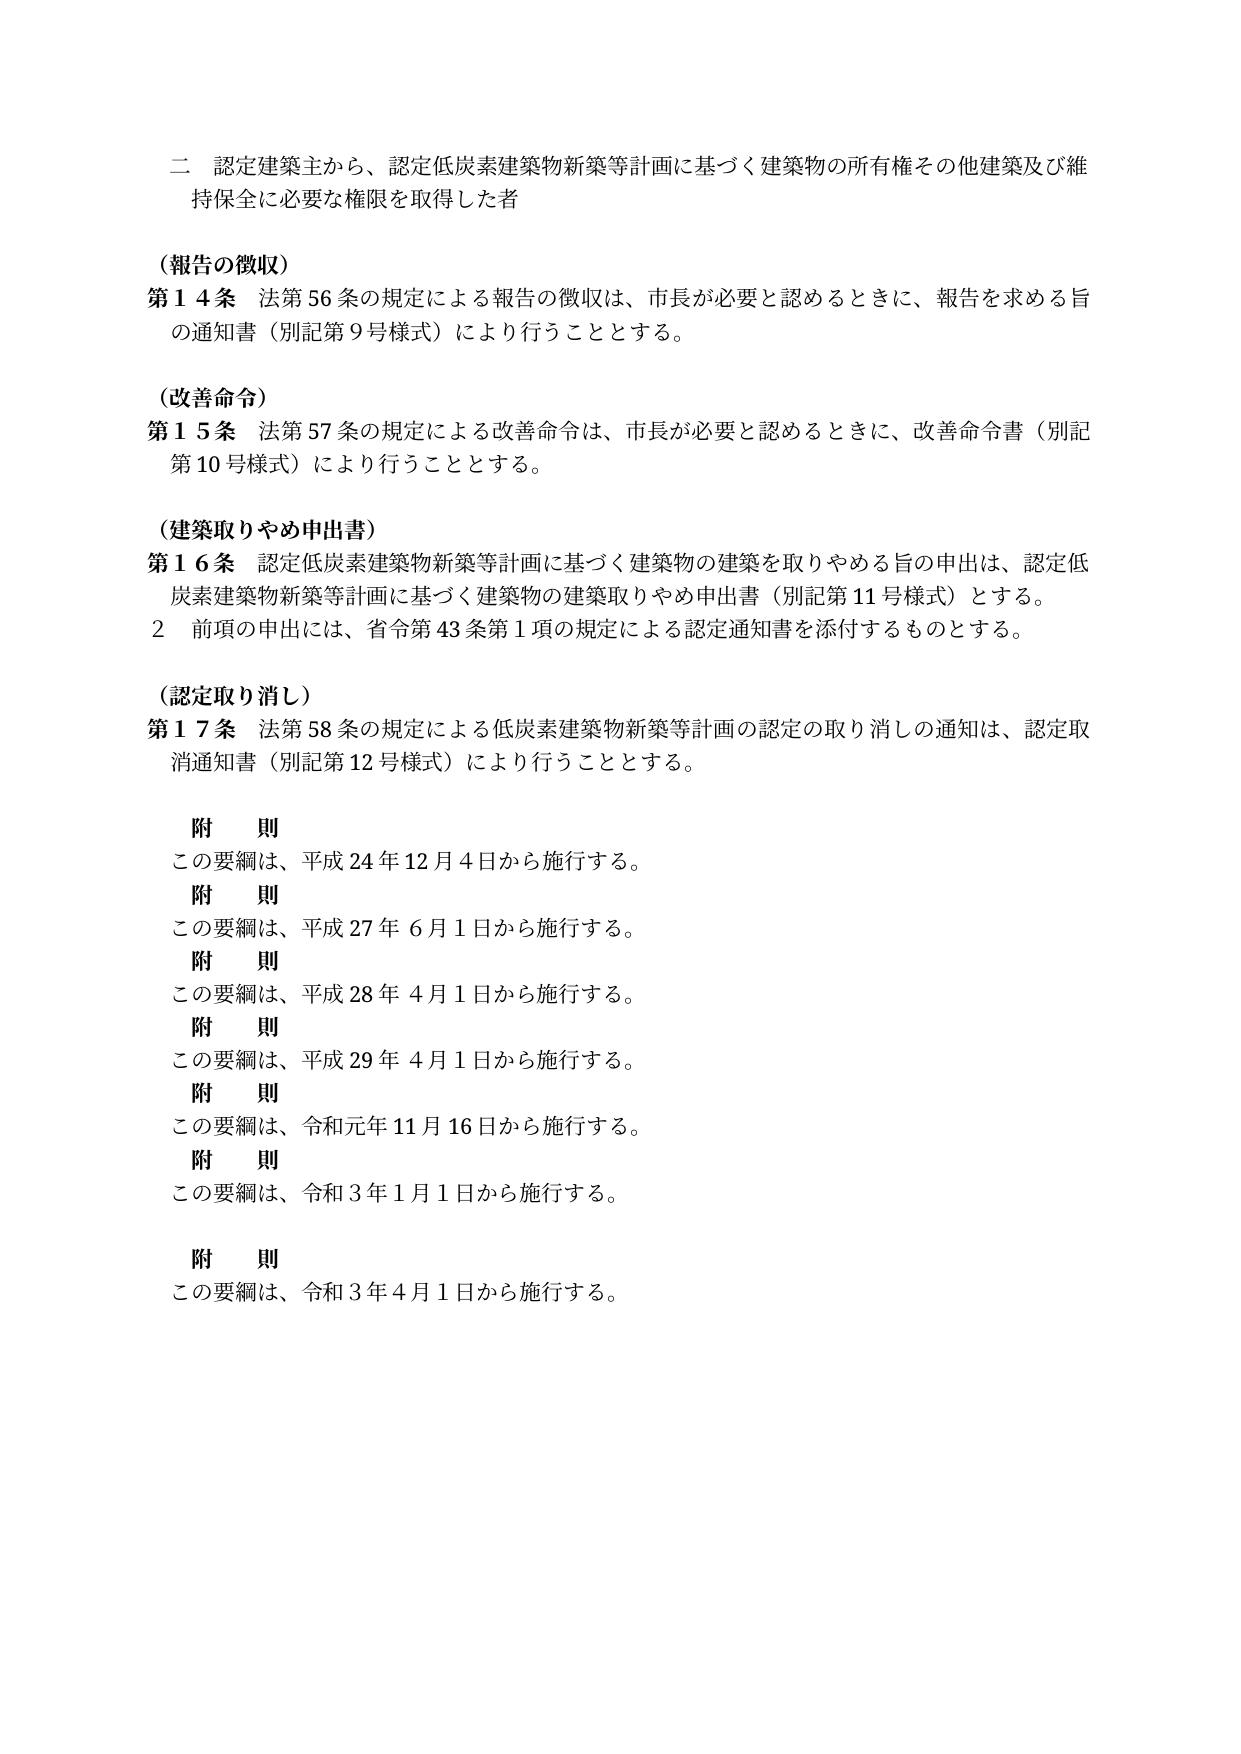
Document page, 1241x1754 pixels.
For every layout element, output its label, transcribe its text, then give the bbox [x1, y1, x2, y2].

text この要綱は、令和元年11月16日から施行する。 [148, 1109, 1092, 1142]
text 附 則 [148, 877, 1092, 910]
text （報告の徴収） [148, 248, 1092, 281]
text この要綱は、平成28年 ４月１日から施行する。 [148, 976, 1092, 1009]
text 附 則 [148, 811, 1092, 844]
text （改善命令） [148, 380, 1092, 413]
text この要綱は、平成29年 ４月１日から施行する。 [148, 1043, 1092, 1076]
text この要綱は、令和３年４月１日から施行する。 [148, 1274, 1092, 1308]
text 附 則 [148, 1009, 1092, 1043]
text 附 則 [148, 1076, 1092, 1109]
text 第１６条 認定低炭素建築物新築等計画に基づく建築物の建築を取りやめる旨の申出は、認定低炭素建築物新築等計画に基づく建築物の建築取りやめ申出書（別記第11号様式）とする。 [148, 546, 1092, 612]
text 二 認定建築主から、認定低炭素建築物新築等計画に基づく建築物の所有権その他建築及び維持保全に必要な権限を取得した者 [148, 148, 1092, 214]
text 附 則 [148, 943, 1092, 976]
text ２ 前項の申出には、省令第43条第１項の規定による認定通知書を添付するものとする。 [148, 612, 1092, 645]
text 附 則 [148, 1142, 1092, 1175]
text この要綱は、平成27年 ６月１日から施行する。 [148, 910, 1092, 943]
text この要綱は、令和３年１月１日から施行する。 [148, 1175, 1092, 1208]
text 附 則 [148, 1241, 1092, 1274]
text （建築取りやめ申出書） [148, 513, 1092, 546]
text 第１５条 法第57条の規定による改善命令は、市長が必要と認めるときに、改善命令書（別記第10号様式）により行うこととする。 [148, 413, 1092, 479]
text （認定取り消し） [148, 678, 1092, 711]
text この要綱は、平成24年12月４日から施行する。 [148, 844, 1092, 877]
text 第１７条 法第58条の規定による低炭素建築物新築等計画の認定の取り消しの通知は、認定取消通知書（別記第12号様式）により行うこととする。 [148, 711, 1092, 778]
text 第１４条 法第56条の規定による報告の徴収は、市長が必要と認めるときに、報告を求める旨の通知書（別記第９号様式）により行うこととする。 [148, 281, 1092, 347]
